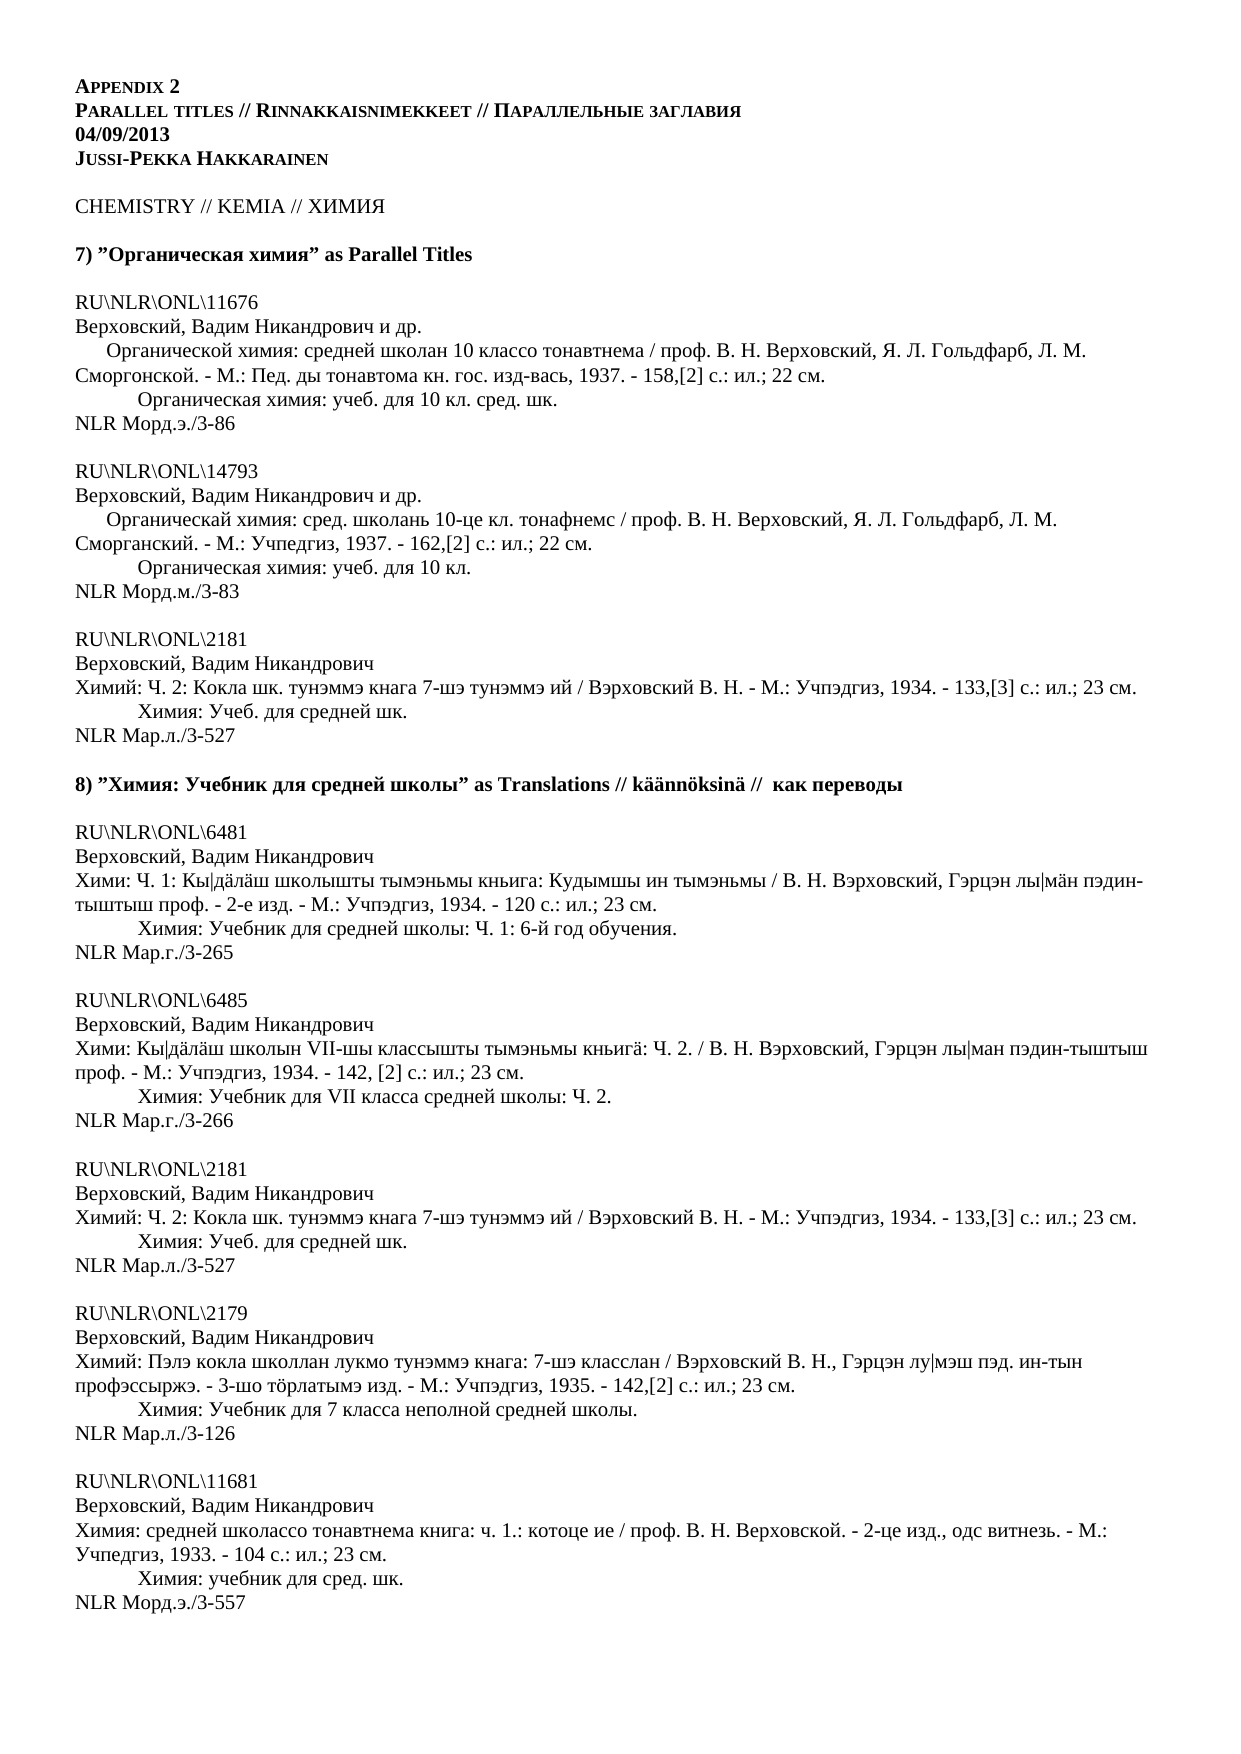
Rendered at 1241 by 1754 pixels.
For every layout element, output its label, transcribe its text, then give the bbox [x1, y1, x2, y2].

text Химия: Учебник для VII класса средней школы: Ч. 2. [75, 1084, 1165, 1108]
text Химия: учебник для сред. шк. [75, 1566, 1165, 1590]
text 7) ”Органическая химия” as Parallel Titles [75, 242, 1165, 266]
text Химия: Учебник для 7 класса неполной средней школы. [75, 1397, 1165, 1421]
text RU\NLR\ONL\2181 [75, 1157, 1165, 1181]
text Химия: средней школассо тонавтнема книга: ч. 1.: котоце ие / проф. В. Н. Верховской. - 2-це изд., одс витнезь. - М.: Учпедгиз, 1933. - 104 с.: ил.; 23 см. [75, 1517, 1165, 1566]
text Органической химия: средней школан 10 классо тонавтнема / проф. В. Н. Верховский, Я. Л. Гольдфарб, Л. М. Сморгонской. - М.: Пед. ды тонавтома кн. гос. изд-вась, 1937. - 158,[2] с.: ил.; 22 см. [75, 338, 1165, 387]
text NLR Мар.г./3-265 [75, 940, 1165, 964]
text Верховский, Вадим Никандрович [75, 1012, 1165, 1036]
text Органическай химия: сред. школань 10-це кл. тонафнемс / проф. В. Н. Верховский, Я. Л. Гольдфарб, Л. М. Сморганский. - М.: Учпедгиз, 1937. - 162,[2] c.: ил.; 22 см. [75, 507, 1165, 555]
text Верховский, Вадим Никандрович и др. [75, 483, 1165, 507]
text RU\NLR\ONL\2181 [75, 627, 1165, 651]
text Верховский, Вадим Никандрович [75, 1181, 1165, 1205]
text RU\NLR\ONL\11676 [75, 290, 1165, 314]
text Хими: Кы|дäлäш школын VII-шы классышты тымэньмы кньигä: Ч. 2. / В. Н. Вэрховский, Гэрцэн лы|ман пэдин-тыштыш проф. - М.: Учпэдгиз, 1934. - 142, [2] с.: ил.; 23 см. [75, 1036, 1165, 1084]
text 8) ”Химия: Учебник для средней школы” as Translations // käännöksinä // как переводы [75, 772, 1165, 796]
text Верховский, Вадим Никандрович [75, 844, 1165, 868]
text Хими: Ч. 1: Кы|дäлäш школышты тымэньмы кньига: Кудымшы ин тымэньмы / В. Н. Вэрховский, Гэрцэн лы|мäн пэдин-тыштыш проф. - 2-е изд. - М.: Учпэдгиз, 1934. - 120 с.: ил.; 23 см. [75, 868, 1165, 916]
text Химий: Ч. 2: Кокла шк. тунэммэ кнага 7-шэ тунэммэ ий / Вэрховский В. Н. - М.: Учпэдгиз, 1934. - 133,[3] с.: ил.; 23 см. [75, 675, 1165, 699]
text NLR Мар.л./3-527 [75, 1253, 1165, 1277]
text NLR Мар.л./3-126 [75, 1421, 1165, 1445]
text Химий: Ч. 2: Кокла шк. тунэммэ кнага 7-шэ тунэммэ ий / Вэрховский В. Н. - М.: Учпэдгиз, 1934. - 133,[3] с.: ил.; 23 см. [75, 1205, 1165, 1229]
text NLR Морд.э./3-557 [75, 1590, 1165, 1614]
text Органическая химия: учеб. для 10 кл. сред. шк. [75, 387, 1165, 411]
text Верховский, Вадим Никандрович [75, 1325, 1165, 1349]
text Верховский, Вадим Никандрович [75, 651, 1165, 675]
text Верховский, Вадим Никандрович [75, 1493, 1165, 1517]
text Химия: Учебник для средней школы: Ч. 1: 6-й год обучения. [75, 916, 1165, 940]
text Химия: Учеб. для средней шк. [75, 1229, 1165, 1253]
text RU\NLR\ONL\11681 [75, 1469, 1165, 1493]
text CHEMISTRY // KEMIA // ХИМИЯ [75, 194, 1165, 218]
text NLR Морд.э./3-86 [75, 411, 1165, 435]
text RU\NLR\ONL\2179 [75, 1301, 1165, 1325]
text RU\NLR\ONL\6481 [75, 820, 1165, 844]
text Органическая химия: учеб. для 10 кл. [75, 555, 1165, 579]
text Химий: Пэлэ кокла школлан лукмо тунэммэ кнага: 7-шэ класслан / Вэрховский В. Н., Гэрцэн лу|мэш пэд. ин-тын профэссыржэ. - 3-шо тöрлатымэ изд. - М.: Учпэдгиз, 1935. - 142,[2] с.: ил.; 23 см. [75, 1349, 1165, 1397]
text Верховский, Вадим Никандрович и др. [75, 314, 1165, 338]
text NLR Морд.м./3-83 [75, 579, 1165, 603]
text RU\NLR\ONL\14793 [75, 459, 1165, 483]
text Химия: Учеб. для средней шк. [75, 699, 1165, 723]
text NLR Мар.л./3-527 [75, 723, 1165, 747]
text NLR Мар.г./3-266 [75, 1108, 1165, 1132]
text RU\NLR\ONL\6485 [75, 988, 1165, 1012]
